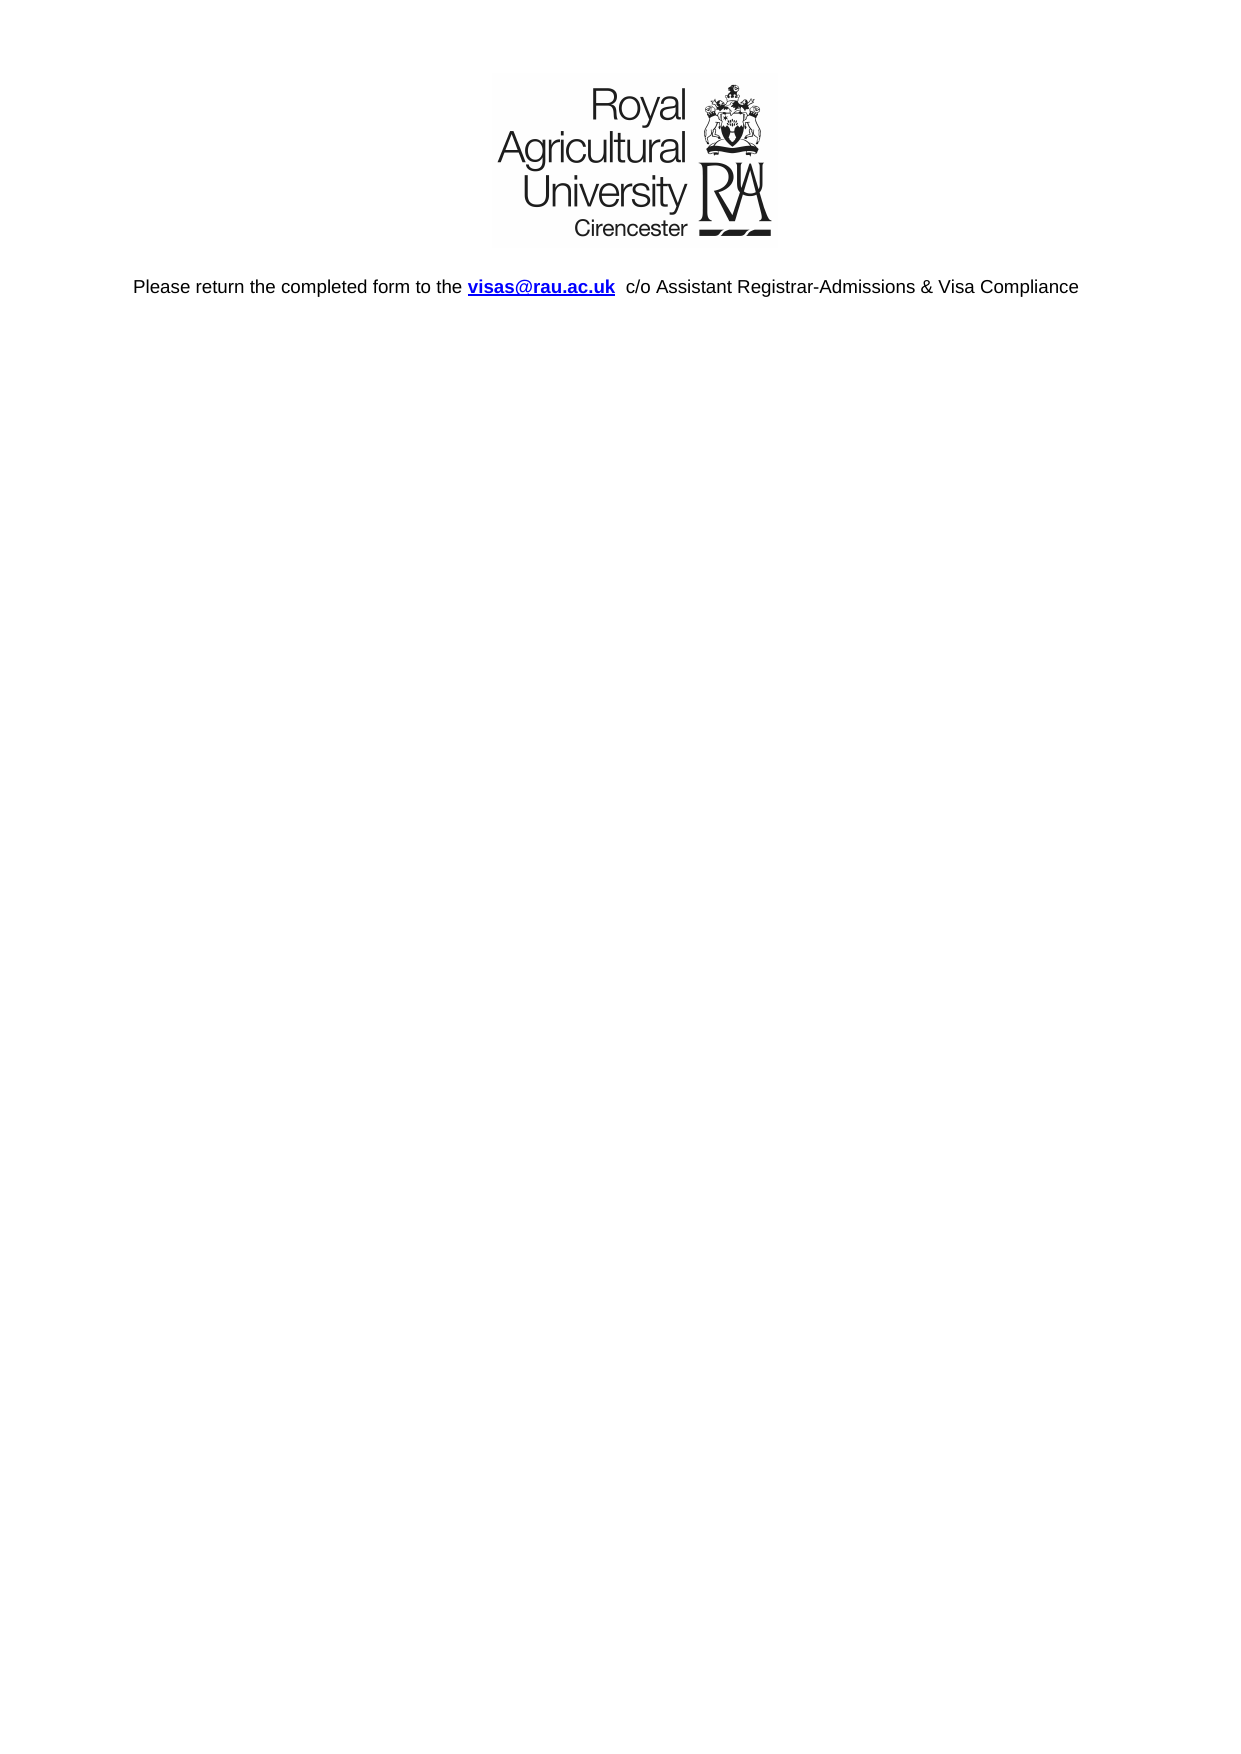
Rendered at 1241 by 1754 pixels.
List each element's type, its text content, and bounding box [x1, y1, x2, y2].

picture [492, 73, 778, 248]
text Please return the completed form to the visas@rau.ac.uk c/o Assistant Registrar-Admissions & Visa Compliance [133, 276, 1137, 297]
